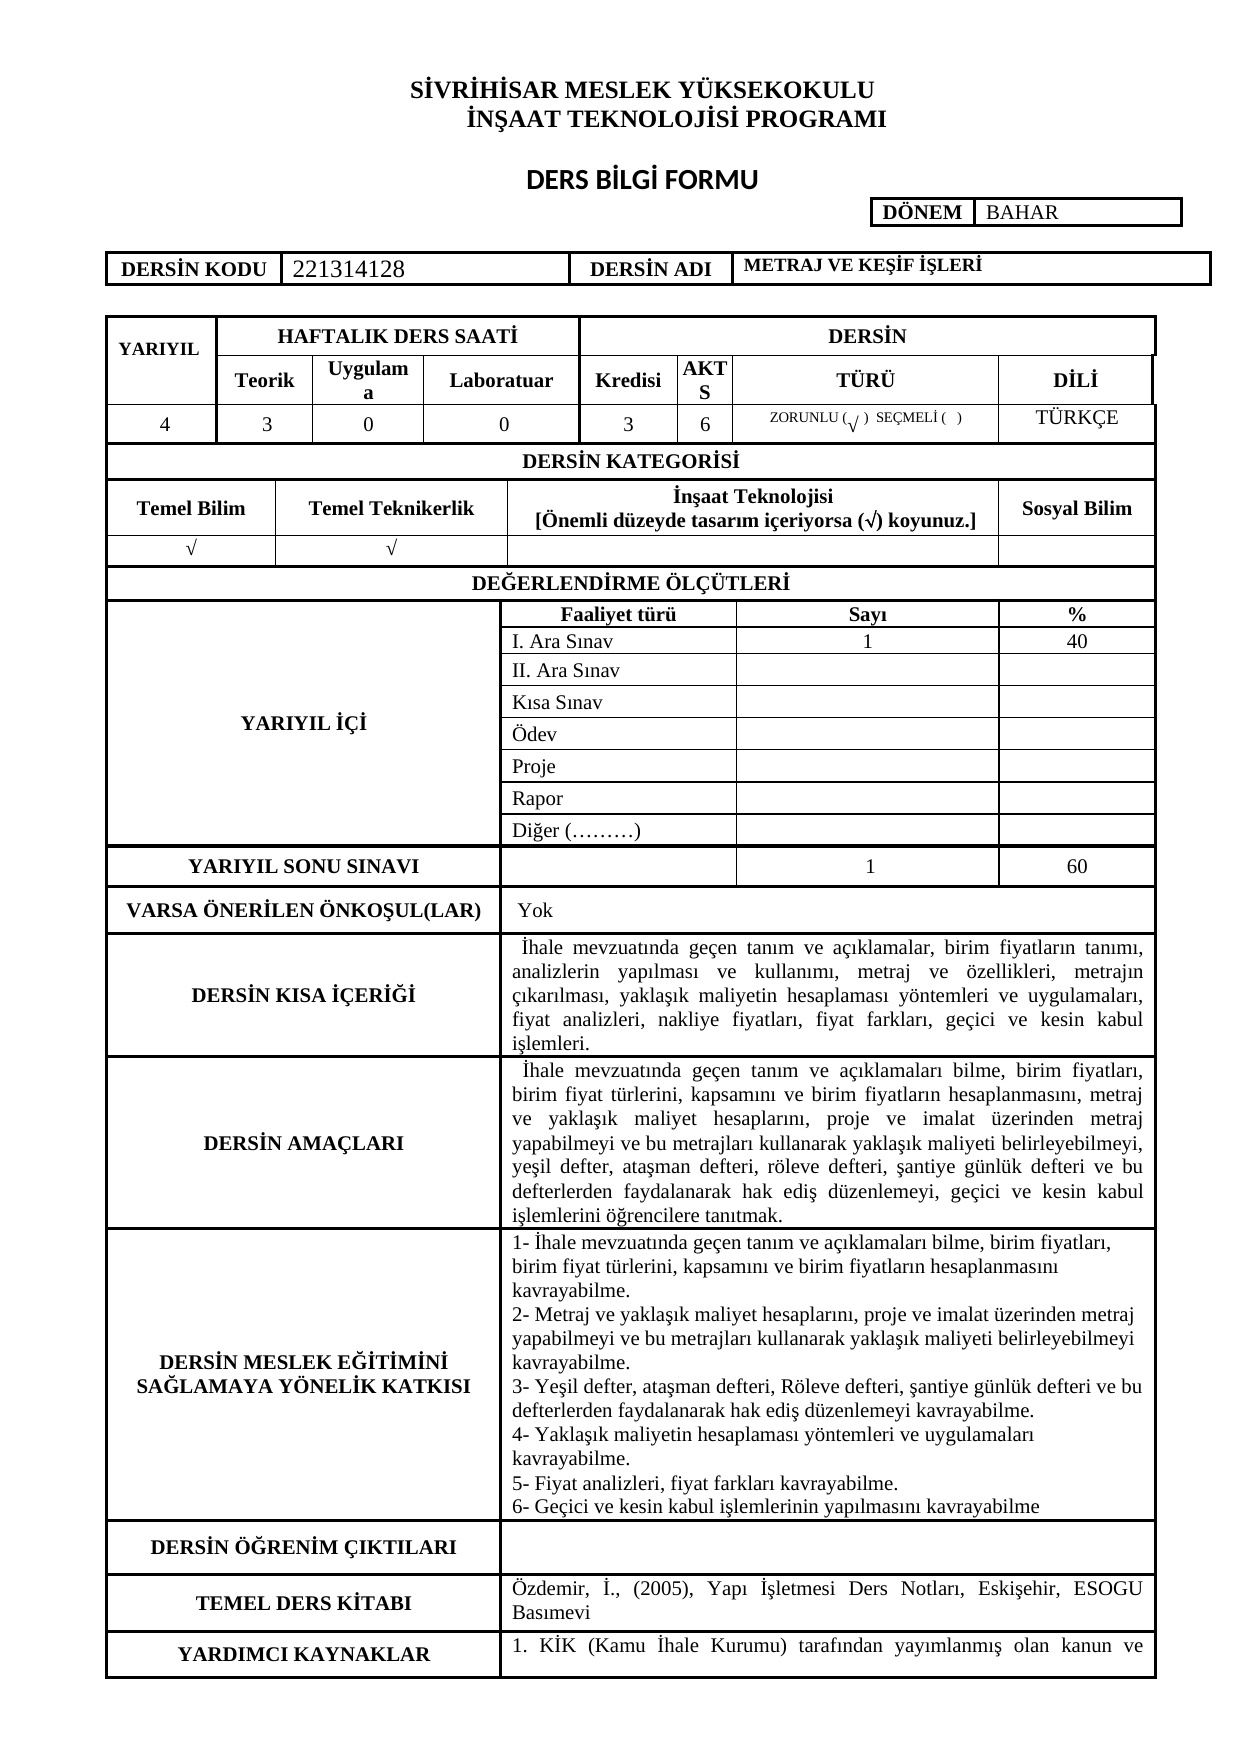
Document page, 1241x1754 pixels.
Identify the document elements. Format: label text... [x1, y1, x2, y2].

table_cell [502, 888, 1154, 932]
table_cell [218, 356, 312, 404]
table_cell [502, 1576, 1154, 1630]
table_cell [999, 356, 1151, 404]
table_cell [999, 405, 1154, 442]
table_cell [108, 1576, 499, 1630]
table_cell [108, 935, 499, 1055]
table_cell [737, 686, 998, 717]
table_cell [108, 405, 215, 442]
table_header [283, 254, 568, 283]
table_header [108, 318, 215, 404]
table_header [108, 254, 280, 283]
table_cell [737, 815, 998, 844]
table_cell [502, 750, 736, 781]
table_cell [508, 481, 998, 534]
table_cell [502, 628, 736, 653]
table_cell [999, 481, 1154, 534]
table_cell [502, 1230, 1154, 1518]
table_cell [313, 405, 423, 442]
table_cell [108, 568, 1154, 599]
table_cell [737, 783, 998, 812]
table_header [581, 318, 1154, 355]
subtitle DERS BİLGİ FORMU [118, 161, 1167, 197]
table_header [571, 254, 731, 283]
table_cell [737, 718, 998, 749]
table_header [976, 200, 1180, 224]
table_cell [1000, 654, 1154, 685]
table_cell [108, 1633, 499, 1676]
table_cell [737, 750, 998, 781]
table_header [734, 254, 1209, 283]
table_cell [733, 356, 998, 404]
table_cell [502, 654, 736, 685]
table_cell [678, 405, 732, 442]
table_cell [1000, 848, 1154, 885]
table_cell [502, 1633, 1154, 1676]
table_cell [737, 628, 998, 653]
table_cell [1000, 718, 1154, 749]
text SİVRİHİSAR MESLEK YÜKSEKOKULU İNŞAAT TEKNOLOJİSİ PROGRAMI [118, 75, 1167, 132]
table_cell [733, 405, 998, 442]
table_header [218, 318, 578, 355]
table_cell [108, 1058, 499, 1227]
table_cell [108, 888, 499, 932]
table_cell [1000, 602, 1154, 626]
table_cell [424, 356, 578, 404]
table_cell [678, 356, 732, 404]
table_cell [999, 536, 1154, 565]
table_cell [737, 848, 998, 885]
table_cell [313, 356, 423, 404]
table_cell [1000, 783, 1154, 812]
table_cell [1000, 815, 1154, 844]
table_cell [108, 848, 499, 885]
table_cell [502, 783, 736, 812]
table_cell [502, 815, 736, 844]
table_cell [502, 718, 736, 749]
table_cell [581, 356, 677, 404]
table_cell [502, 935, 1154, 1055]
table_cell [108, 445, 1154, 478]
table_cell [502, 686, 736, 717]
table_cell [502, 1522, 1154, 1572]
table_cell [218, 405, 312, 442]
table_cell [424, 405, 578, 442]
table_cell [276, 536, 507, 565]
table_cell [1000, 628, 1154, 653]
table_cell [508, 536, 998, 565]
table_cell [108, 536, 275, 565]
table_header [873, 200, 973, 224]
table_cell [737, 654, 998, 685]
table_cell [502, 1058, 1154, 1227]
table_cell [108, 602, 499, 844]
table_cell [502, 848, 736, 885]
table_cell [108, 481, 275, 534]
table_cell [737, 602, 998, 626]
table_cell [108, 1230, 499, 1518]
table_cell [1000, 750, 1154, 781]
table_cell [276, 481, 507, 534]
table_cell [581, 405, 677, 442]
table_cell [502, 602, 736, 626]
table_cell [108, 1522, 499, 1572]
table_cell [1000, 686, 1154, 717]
